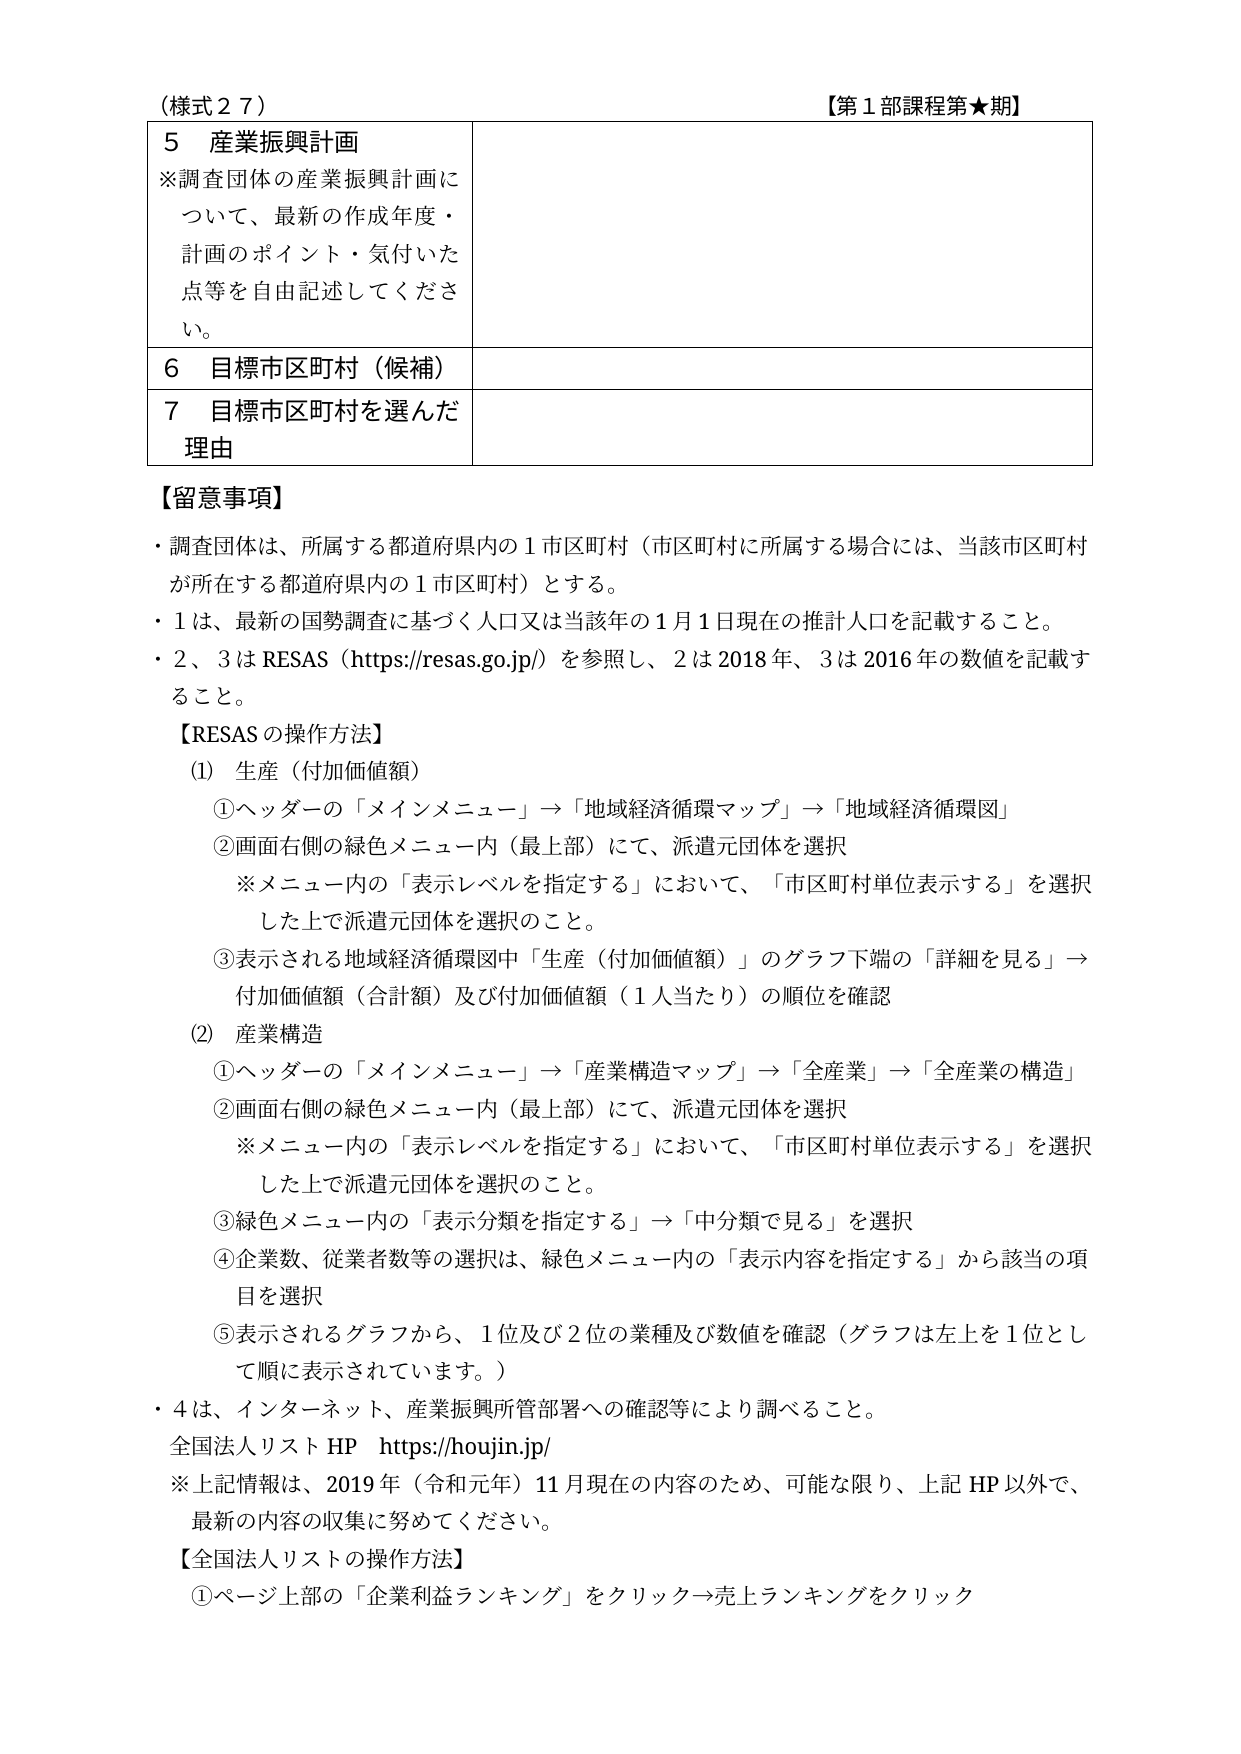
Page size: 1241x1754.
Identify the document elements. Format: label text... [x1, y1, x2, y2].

text ・４は、インターネット、産業振興所管部署への確認等により調べること。 [148, 1389, 1092, 1426]
table_header ５ 産業振興計画 ※調査団体の産業振興計画について、最新の作成年度・計画のポイント・気付いた点等を自由記述してください。 [148, 122, 472, 347]
text ②画面右側の緑色メニュー内（最上部）にて、派遣元団体を選択 [148, 826, 1092, 864]
text ※上記情報は、2019年（令和元年）11月現在の内容のため、可能な限り、上記HP以外で、最新の内容の収集に努めてください。 [148, 1464, 1092, 1539]
table_cell ７ 目標市区町村を選んだ理由 [148, 390, 472, 465]
text ②画面右側の緑色メニュー内（最上部）にて、派遣元団体を選択 [148, 1089, 1092, 1126]
table_header [473, 122, 1092, 347]
table_cell ６ 目標市区町村（候補） [148, 348, 472, 389]
text 【留意事項】 [148, 478, 1092, 515]
text 【RESASの操作方法】 [148, 714, 1092, 751]
text ⑤表示されるグラフから、１位及び２位の業種及び数値を確認（グラフは左上を１位として順に表示されています。） [148, 1314, 1092, 1389]
text ※メニュー内の「表示レベルを指定する」において、「市区町村単位表示する」を選択した上で派遣元団体を選択のこと。 [148, 1126, 1092, 1201]
text ④企業数、従業者数等の選択は、緑色メニュー内の「表示内容を指定する」から該当の項目を選択 [148, 1239, 1092, 1314]
text ⑵ 産業構造 [148, 1014, 1092, 1051]
text 全国法人リストHP https://houjin.jp/ [148, 1426, 1092, 1464]
text ・１は、最新の国勢調査に基づく人口又は当該年の1月1日現在の推計人口を記載すること。 [148, 601, 1092, 639]
text 【全国法人リストの操作方法】 [148, 1539, 1092, 1576]
text ①ページ上部の「企業利益ランキング」をクリック→売上ランキングをクリック [148, 1576, 1092, 1614]
text ①ヘッダーの「メインメニュー」→「産業構造マップ」→「全産業」→「全産業の構造」 [148, 1051, 1092, 1089]
text ・２、３はRESAS（https://resas.go.jp/）を参照し、２は2018年、３は2016年の数値を記載すること。 [148, 639, 1092, 714]
text ③表示される地域経済循環図中「生産（付加価値額）」のグラフ下端の「詳細を見る」→付加価値額（合計額）及び付加価値額（１人当たり）の順位を確認 [148, 939, 1092, 1014]
text ・調査団体は、所属する都道府県内の１市区町村（市区町村に所属する場合には、当該市区町村が所在する都道府県内の１市区町村）とする。 [148, 526, 1092, 601]
table_cell [473, 390, 1092, 465]
text ①ヘッダーの「メインメニュー」→「地域経済循環マップ」→「地域経済循環図」 [148, 789, 1092, 826]
text ⑴ 生産（付加価値額） [148, 751, 1092, 789]
text ※メニュー内の「表示レベルを指定する」において、「市区町村単位表示する」を選択した上で派遣元団体を選択のこと。 [148, 864, 1092, 939]
table_cell [473, 348, 1092, 389]
text ③緑色メニュー内の「表示分類を指定する」→「中分類で見る」を選択 [148, 1201, 1092, 1239]
